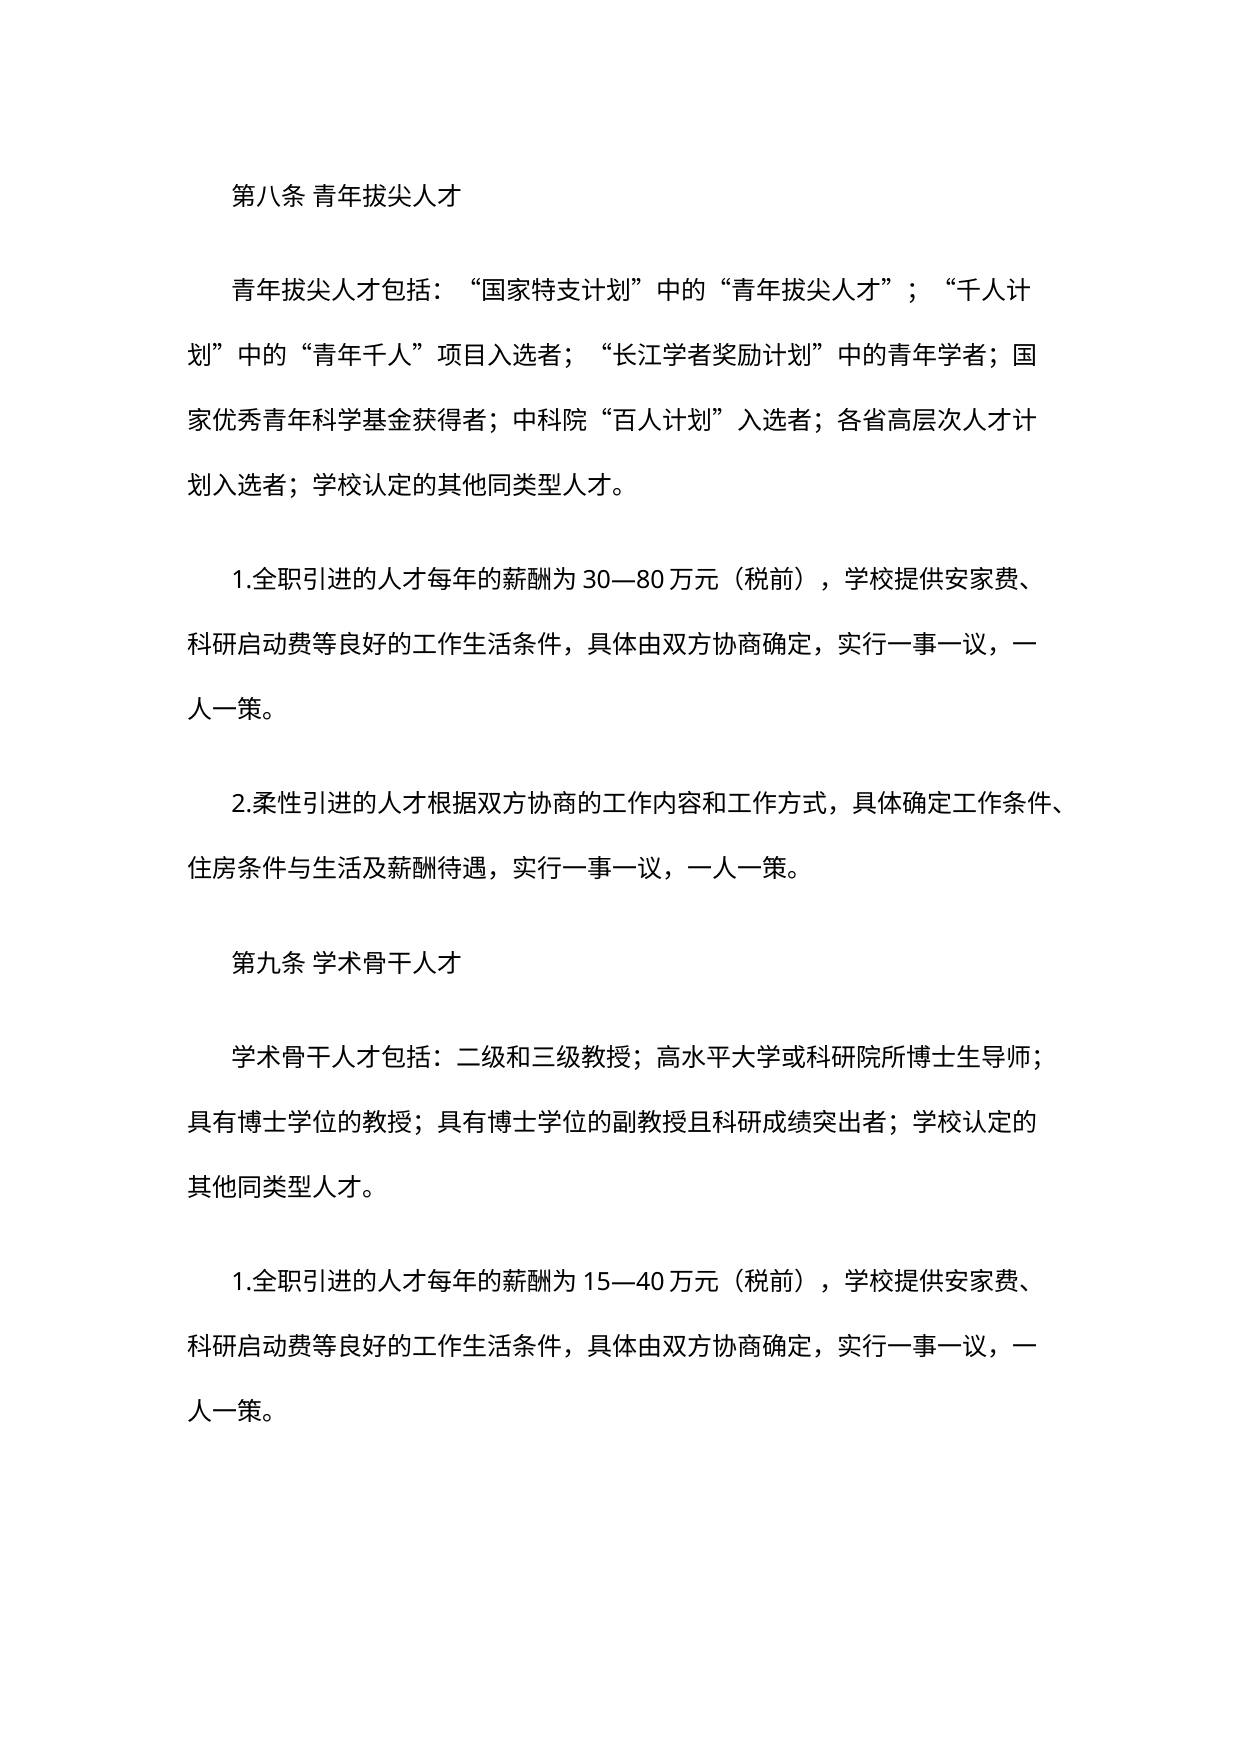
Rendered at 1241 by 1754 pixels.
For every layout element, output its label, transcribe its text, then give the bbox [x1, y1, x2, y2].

text 1.全职引进的人才每年的薪酬为15—40万元（税前），学校提供安家费、科研启动费等良好的工作生活条件，具体由双方协商确定，实行一事一议，一人一策。 [187, 1247, 1053, 1442]
text 第九条 学术骨干人才 [187, 929, 1053, 994]
text 2.柔性引进的人才根据双方协商的工作内容和工作方式，具体确定工作条件、住房条件与生活及薪酬待遇，实行一事一议，一人一策。 [187, 769, 1053, 899]
text 1.全职引进的人才每年的薪酬为30—80万元（税前），学校提供安家费、科研启动费等良好的工作生活条件，具体由双方协商确定，实行一事一议，一人一策。 [187, 545, 1053, 740]
text 青年拔尖人才包括：“国家特支计划”中的“青年拔尖人才”；“千人计划”中的“青年千人”项目入选者；“长江学者奖励计划”中的青年学者；国家优秀青年科学基金获得者；中科院“百人计划”入选者；各省高层次人才计划入选者；学校认定的其他同类型人才。 [187, 256, 1053, 516]
text 学术骨干人才包括：二级和三级教授；高水平大学或科研院所博士生导师；具有博士学位的教授；具有博士学位的副教授且科研成绩突出者；学校认定的其他同类型人才。 [187, 1023, 1053, 1218]
text 第八条 青年拔尖人才 [187, 162, 1053, 227]
